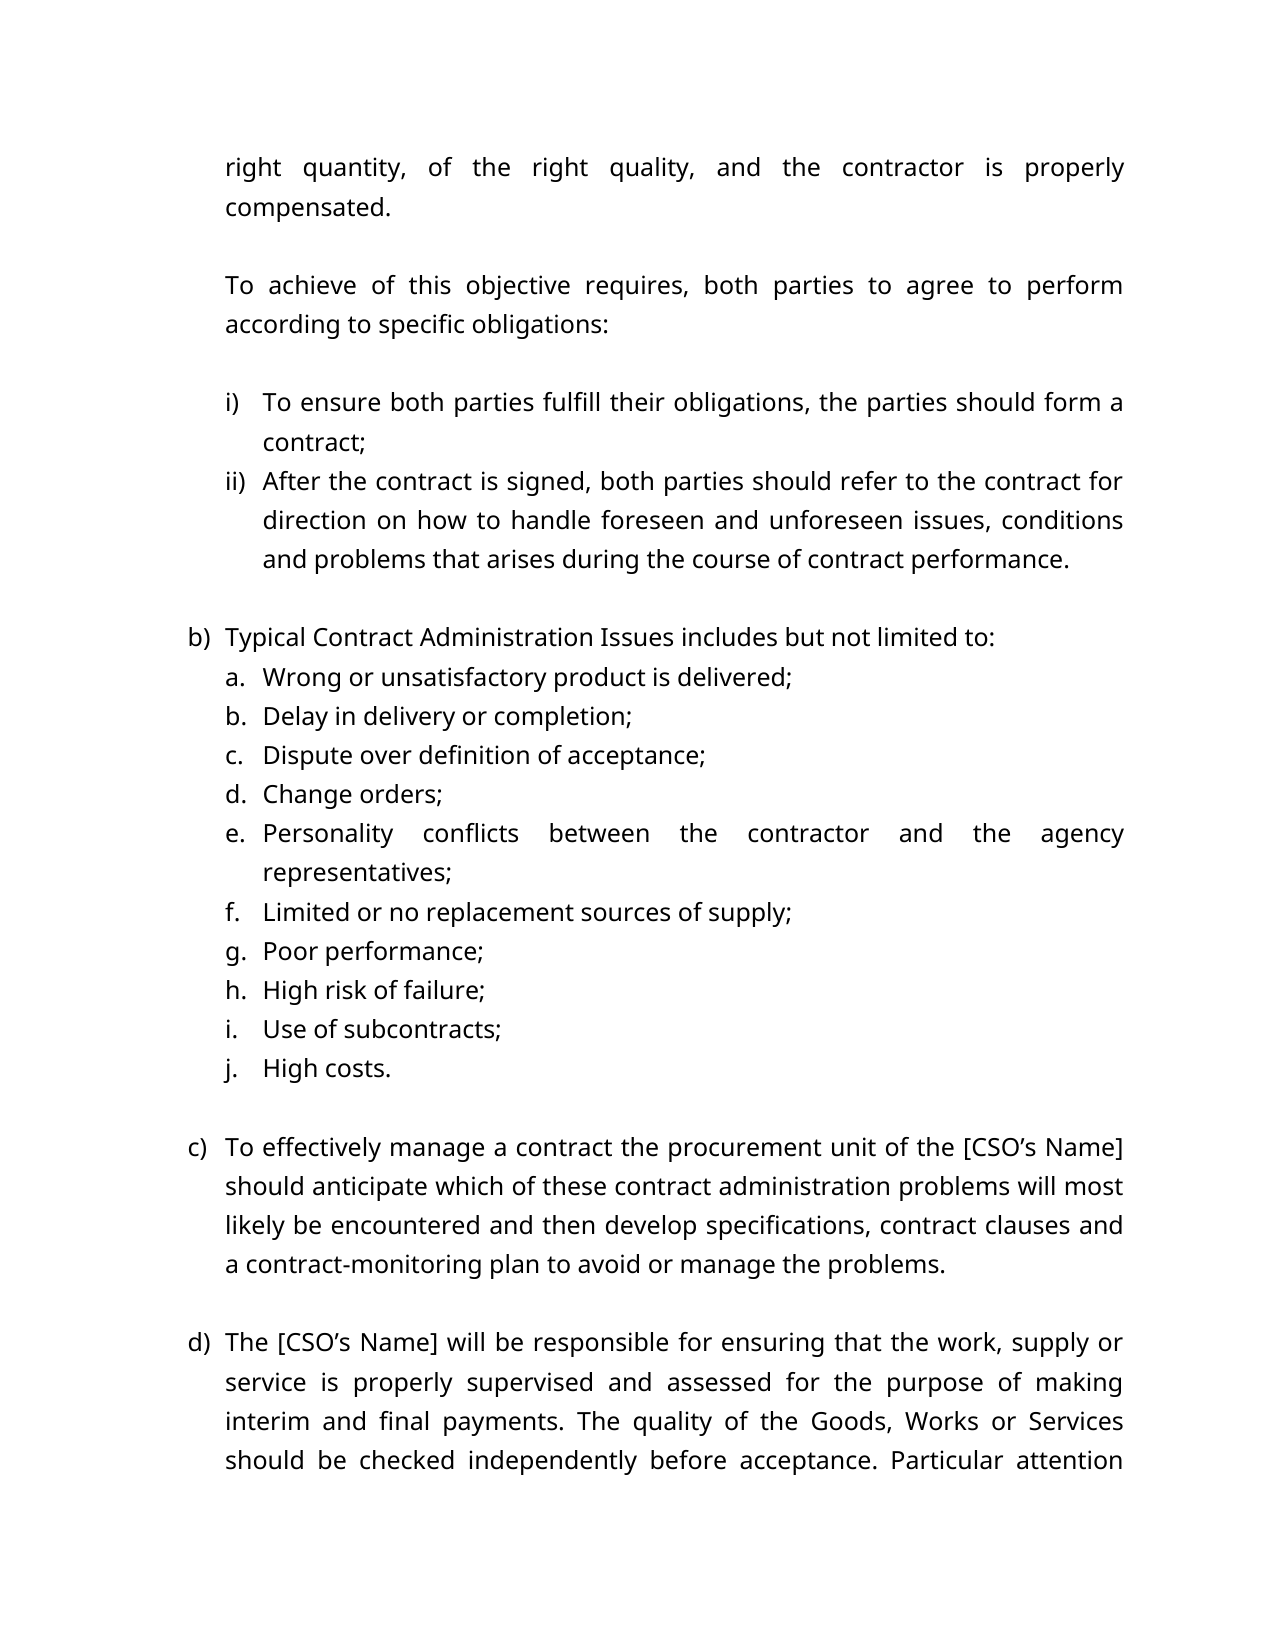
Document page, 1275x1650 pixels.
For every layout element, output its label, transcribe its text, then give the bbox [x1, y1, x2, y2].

list To achieve of this objective requires, both parties to agree to perform according to specific obligations: [225, 267, 1125, 341]
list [225, 150, 1125, 223]
list To ensure both parties fulfill their obligations, the parties should form a contract; [225, 385, 1125, 458]
list Dispute over definition of acceptance; [225, 737, 1125, 772]
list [187, 1325, 1125, 1477]
list High costs. [225, 1051, 1125, 1085]
list Poor performance; [225, 933, 1125, 967]
list Typical Contract Administration Issues includes but not limited to: [187, 620, 1125, 654]
list High risk of failure; [225, 972, 1125, 1007]
list After the contract is signed, both parties should refer to the contract for direction on how to handle foreseen and unforeseen issues, conditions and problems that arises during the course of contract performance. [225, 463, 1125, 576]
list Personality conflicts between the contractor and the agency representatives; [225, 816, 1125, 889]
list Delay in delivery or completion; [225, 698, 1125, 732]
list Change orders; [225, 777, 1125, 811]
list To effectively manage a contract the procurement unit of the [CSO’s Name] should anticipate which of these contract administration problems will most likely be encountered and then develop specifications, contract clauses and a contract-monitoring plan to avoid or manage the problems. [187, 1129, 1125, 1281]
list Limited or no replacement sources of supply; [225, 894, 1125, 928]
list Use of subcontracts; [225, 1012, 1125, 1046]
list Wrong or unsatisfactory product is delivered; [225, 659, 1125, 693]
